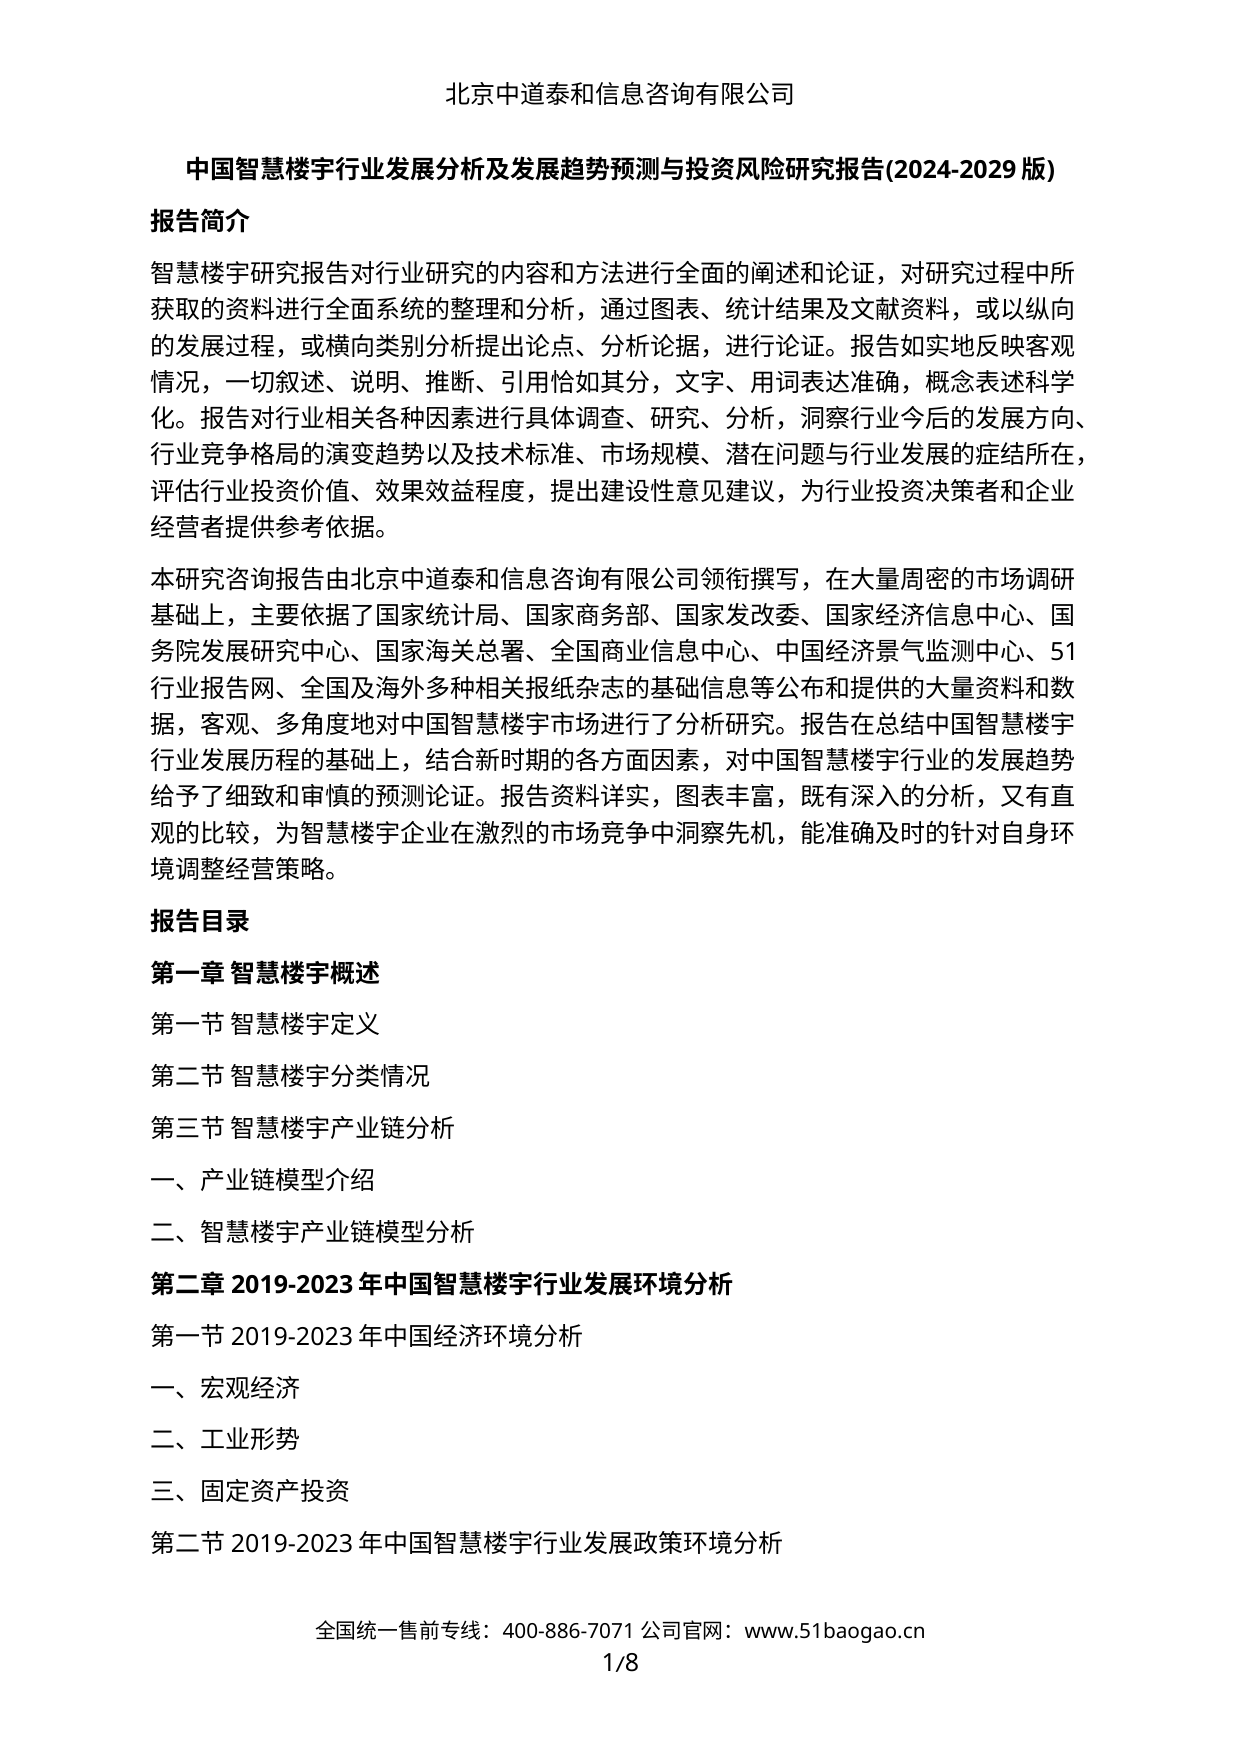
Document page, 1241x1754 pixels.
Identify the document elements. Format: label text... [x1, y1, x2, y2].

text 中国智慧楼宇行业发展分析及发展趋势预测与投资风险研究报告(2024-2029版) [150, 150, 1090, 186]
text 第二节 智慧楼宇分类情况 [150, 1057, 1090, 1093]
text 报告简介 [150, 202, 1090, 238]
text 第二节 2019-2023年中国智慧楼宇行业发展政策环境分析 [150, 1524, 1090, 1560]
text 二、智慧楼宇产业链模型分析 [150, 1212, 1090, 1249]
text 本研究咨询报告由北京中道泰和信息咨询有限公司领衔撰写，在大量周密的市场调研基础上，主要依据了国家统计局、国家商务部、国家发改委、国家经济信息中心、国务院发展研究中心、国家海关总署、全国商业信息中心、中国经济景气监测中心、51行业报告网、全国及海外多种相关报纸杂志的基础信息等公布和提供的大量资料和数据，客观、多角度地对中国智慧楼宇市场进行了分析研究。报告在总结中国智慧楼宇行业发展历程的基础上，结合新时期的各方面因素，对中国智慧楼宇行业的发展趋势给予了细致和审慎的预测论证。报告资料详实，图表丰富，既有深入的分析，又有直观的比较，为智慧楼宇企业在激烈的市场竞争中洞察先机，能准确及时的针对自身环境调整经营策略。 [150, 559, 1090, 886]
text 报告目录 [150, 901, 1090, 937]
text 第一节 2019-2023年中国经济环境分析 [150, 1316, 1090, 1352]
text 三、固定资产投资 [150, 1472, 1090, 1508]
text 第二章 2019-2023年中国智慧楼宇行业发展环境分析 [150, 1264, 1090, 1301]
text 智慧楼宇研究报告对行业研究的内容和方法进行全面的阐述和论证，对研究过程中所获取的资料进行全面系统的整理和分析，通过图表、统计结果及文献资料，或以纵向的发展过程，或横向类别分析提出论点、分析论据，进行论证。报告如实地反映客观情况，一切叙述、说明、推断、引用恰如其分，文字、用词表达准确，概念表述科学化。报告对行业相关各种因素进行具体调查、研究、分析，洞察行业今后的发展方向、行业竞争格局的演变趋势以及技术标准、市场规模、潜在问题与行业发展的症结所在，评估行业投资价值、效果效益程度，提出建设性意见建议，为行业投资决策者和企业经营者提供参考依据。 [150, 254, 1090, 544]
text 第一节 智慧楼宇定义 [150, 1005, 1090, 1041]
text 第一章 智慧楼宇概述 [150, 953, 1090, 989]
text 第三节 智慧楼宇产业链分析 [150, 1109, 1090, 1145]
text 二、工业形势 [150, 1420, 1090, 1456]
text 一、产业链模型介绍 [150, 1161, 1090, 1197]
text 一、宏观经济 [150, 1368, 1090, 1404]
